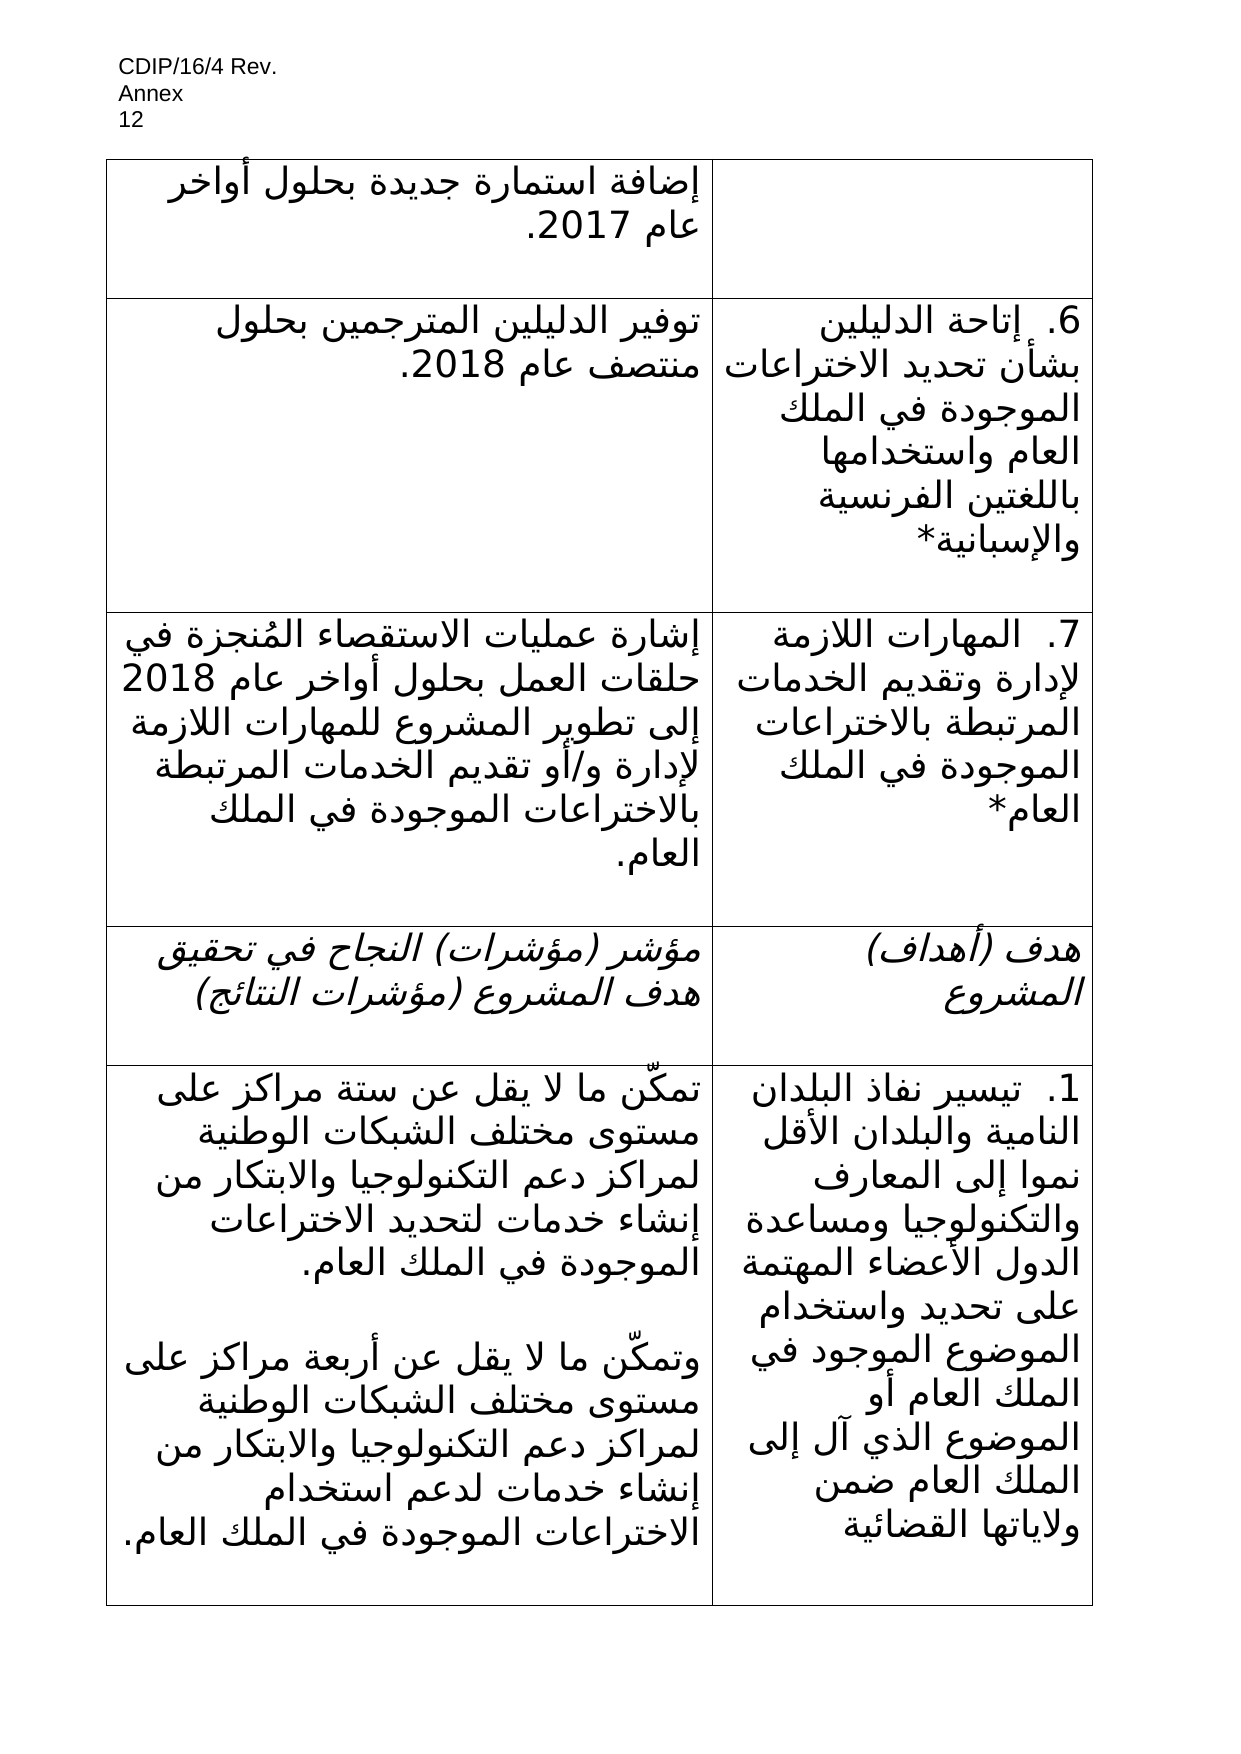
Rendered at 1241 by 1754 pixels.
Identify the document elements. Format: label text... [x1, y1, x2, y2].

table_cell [107, 1066, 712, 1605]
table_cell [107, 160, 712, 298]
table_cell مؤشر (مؤشرات) النجاح في تحقيق هدف المشروع (مؤشرات النتائج) [107, 927, 712, 1065]
table_cell توفير الدليلين المترجمين بحلول منتصف عام 2018. [107, 299, 712, 612]
table_cell هدف (أهداف) المشروع [713, 927, 1092, 1065]
table_cell إشارة عمليات الاستقصاء المُنجزة في حلقات العمل بحلول أواخر عام 2018 إلى تطوير المشروع للمهارات اللازمة لإدارة و/أو تقديم الخدمات المرتبطة بالاختراعات الموجودة في الملك العام. [107, 613, 712, 926]
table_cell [713, 160, 1092, 298]
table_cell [713, 1066, 1092, 1605]
table_cell 6. إتاحة الدليلين بشأن تحديد الاختراعات الموجودة في الملك العام واستخدامها باللغتين الفرنسية والإسبانية* [713, 299, 1092, 612]
table_cell 7. المهارات اللازمة لإدارة وتقديم الخدمات المرتبطة بالاختراعات الموجودة في الملك العام* [713, 613, 1092, 926]
